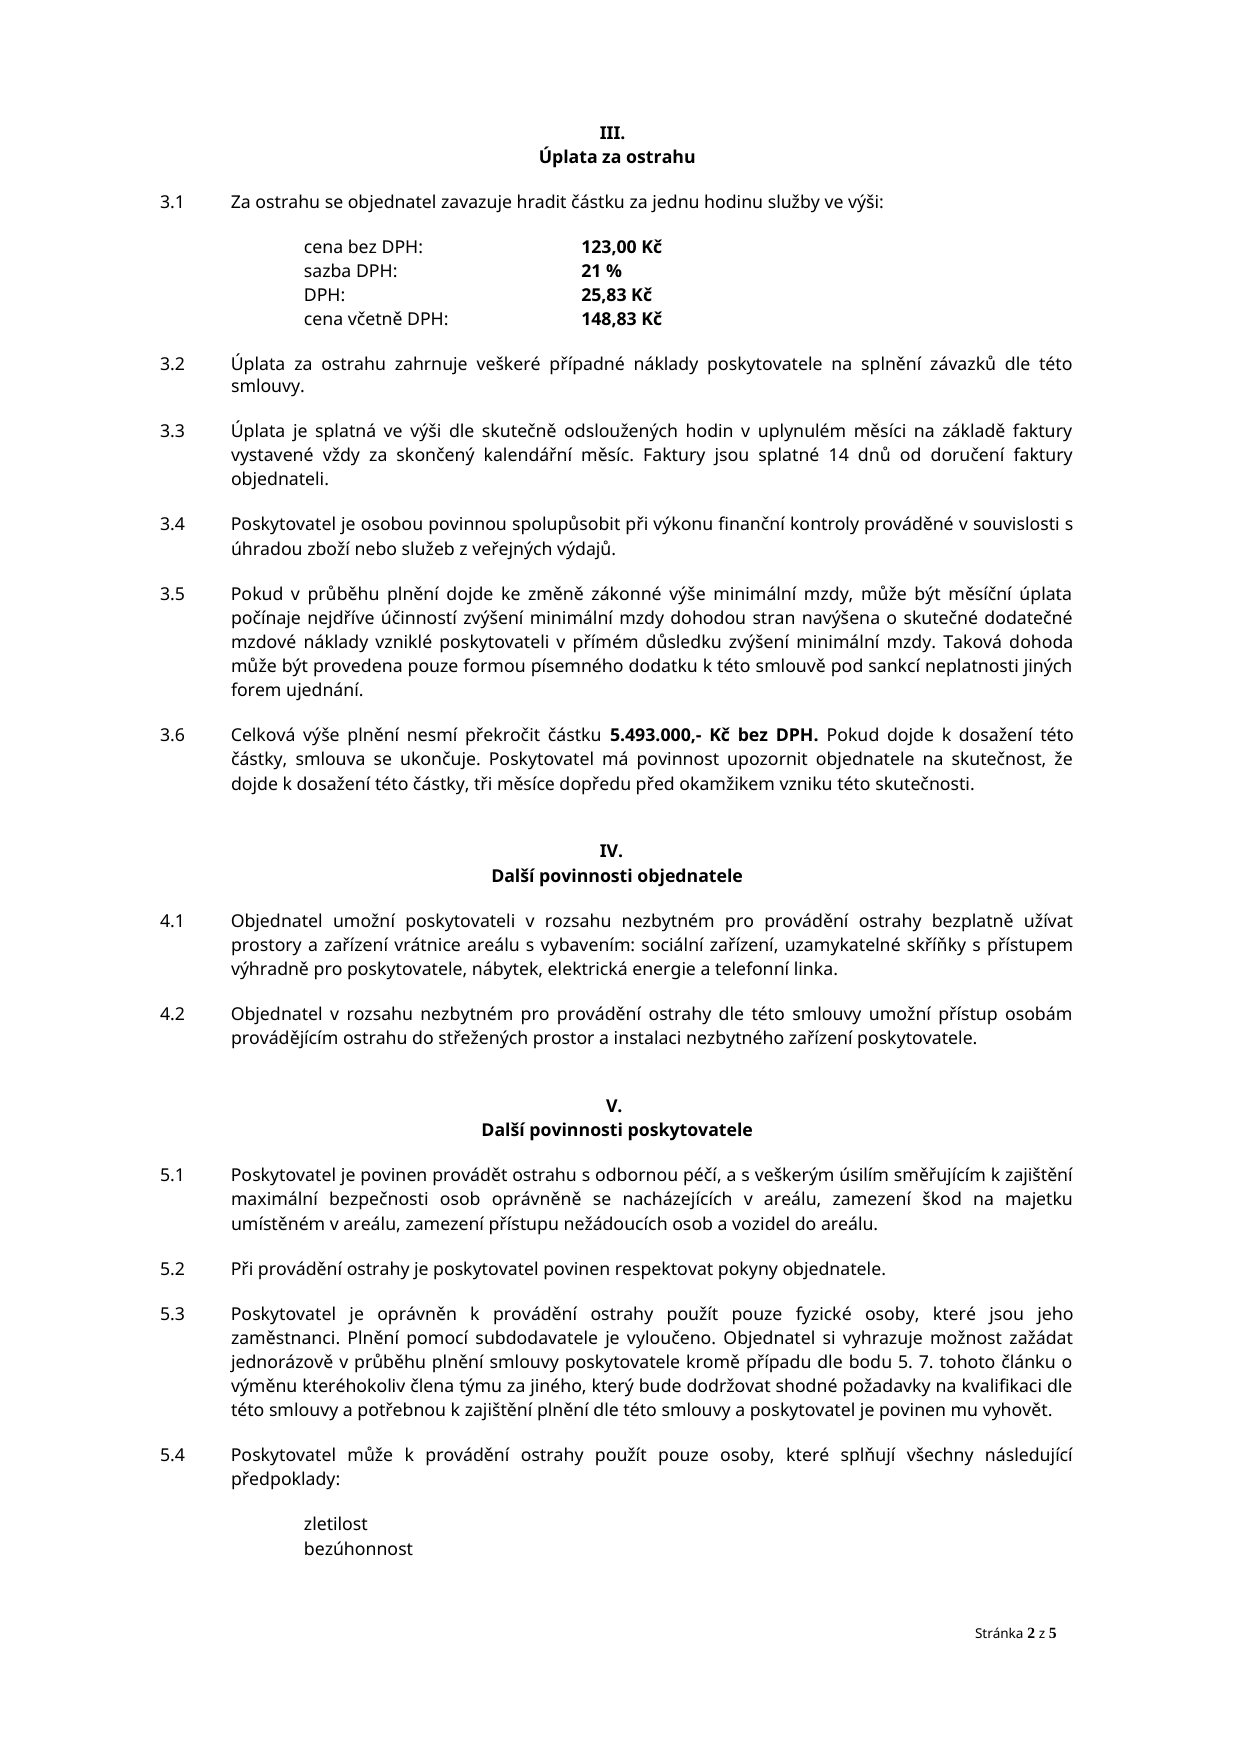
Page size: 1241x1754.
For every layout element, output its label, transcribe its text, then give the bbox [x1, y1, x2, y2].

list Poskytovatel je osobou povinnou spolupůsobit při výkonu finanční kontroly prováděné v souvislosti s úhradou zboží nebo služeb z veřejných výdajů. [160, 512, 1074, 560]
list Za ostrahu se objednatel zavazuje hradit částku za jednu hodinu služby ve výši: [160, 189, 1074, 213]
list Úplata za ostrahu zahrnuje veškeré případné náklady poskytovatele na splnění závazků dle této smlouvy. [160, 352, 1074, 398]
list Úplata je splatná ve výši dle skutečně odsloužených hodin v uplynulém měsíci na základě faktury vystavené vždy za skončený kalendářní měsíc. Faktury jsou splatné 14 dnů od doručení faktury objednateli. [160, 418, 1074, 491]
list Celková výše plnění nesmí překročit částku 5.493.000,- Kč bez DPH. Pokud dojde k dosažení této částky, smlouva se ukončuje. Poskytovatel má povinnost upozornit objednatele na skutečnost, že dojde k dosažení této částky, tři měsíce dopředu před okamžikem vzniku této skutečnosti. [160, 723, 1074, 795]
list Objednatel umožní poskytovateli v rozsahu nezbytném pro provádění ostrahy bezplatně užívat prostory a zařízení vrátnice areálu s vybavením: sociální zařízení, uzamykatelné skříňky s přístupem výhradně pro poskytovatele, nábytek, elektrická energie a telefonní linka. [160, 908, 1074, 981]
text DPH: 25,83 Kč [304, 283, 1074, 307]
text III. [597, 120, 1074, 144]
list Objednatel v rozsahu nezbytném pro provádění ostrahy dle této smlouvy umožní přístup osobám provádějícím ostrahu do střežených prostor a instalaci nezbytného zařízení poskytovatele. [160, 1001, 1074, 1050]
text Další povinnosti poskytovatele [160, 1118, 1074, 1142]
text Úplata za ostrahu [160, 144, 1074, 168]
text bezúhonnost [304, 1536, 1074, 1560]
text cena včetně DPH: 148,83 Kč [304, 307, 1074, 331]
list Při provádění ostrahy je poskytovatel povinen respektovat pokyny objednatele. [160, 1256, 1074, 1280]
text V. [606, 1093, 1074, 1118]
text IV. [597, 839, 1074, 863]
list Poskytovatel může k provádění ostrahy použít pouze osoby, které splňují všechny následující předpoklady: [160, 1443, 1074, 1491]
text cena bez DPH: 123,00 Kč [304, 234, 1074, 258]
list Poskytovatel je povinen provádět ostrahu s odbornou péčí, a s veškerým úsilím směřujícím k zajištění maximální bezpečnosti osob oprávněně se nacházejících v areálu, zamezení škod na majetku umístěném v areálu, zamezení přístupu nežádoucích osob a vozidel do areálu. [160, 1163, 1074, 1235]
text sazba DPH: 21 % [304, 258, 1074, 283]
text Další povinnosti objednatele [160, 863, 1074, 887]
text zletilost [304, 1512, 1074, 1536]
list Pokud v průběhu plnění dojde ke změně zákonné výše minimální mzdy, může být měsíční úplata počínaje nejdříve účinností zvýšení minimální mzdy dohodou stran navýšena o skutečné dodatečné mzdové náklady vzniklé poskytovateli v přímém důsledku zvýšení minimální mzdy. Taková dohoda může být provedena pouze formou písemného dodatku k této smlouvě pod sankcí neplatnosti jiných forem ujednání. [160, 581, 1074, 702]
list Poskytovatel je oprávněn k provádění ostrahy použít pouze fyzické osoby, které jsou jeho zaměstnanci. Plnění pomocí subdodavatele je vyloučeno. Objednatel si vyhrazuje možnost zažádat jednorázově v průběhu plnění smlouvy poskytovatele kromě případu dle bodu 5. 7. tohoto článku o výměnu kteréhokoliv člena týmu za jiného, který bude dodržovat shodné požadavky na kvalifikaci dle této smlouvy a potřebnou k zajištění plnění dle této smlouvy a poskytovatel je povinen mu vyhovět. [160, 1301, 1074, 1422]
